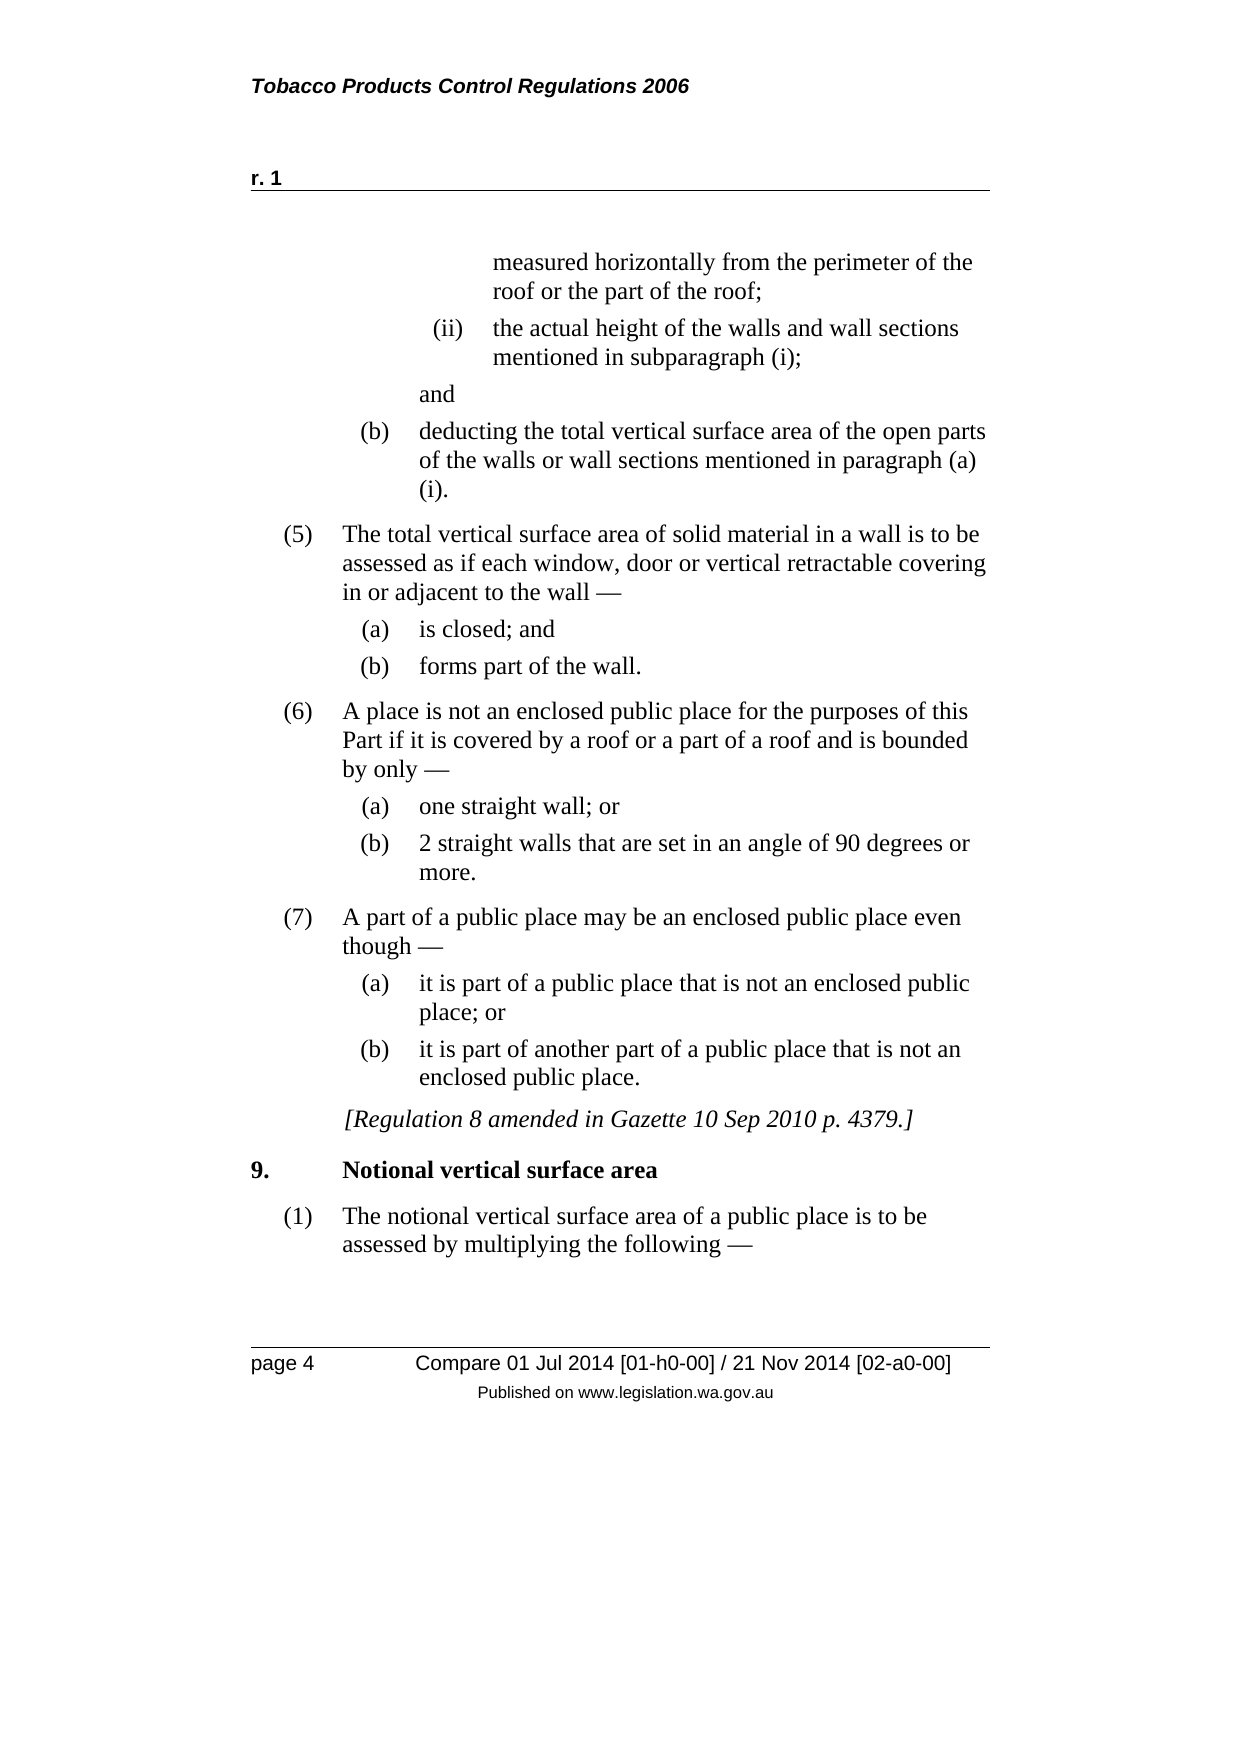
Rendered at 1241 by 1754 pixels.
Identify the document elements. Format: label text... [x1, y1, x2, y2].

text [Regulation 8 amended in Gazette 10 Sep 2010 p. 4379.] [251, 1104, 990, 1132]
text (b) it is part of another part of a public place that is not an enclosed public place. [251, 1034, 990, 1091]
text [251, 247, 990, 305]
text (5) The total vertical surface area of solid material in a wall is to be assessed as if each window, door or vertical retractable covering in or adjacent to the wall — [251, 519, 990, 605]
text (1) The notional vertical surface area of a public place is to be assessed by multiplying the following — [251, 1201, 990, 1258]
text (6) A place is not an enclosed public place for the purposes of this Part if it is covered by a roof or a part of a roof and is bounded by only — [251, 696, 990, 782]
text (ii) the actual height of the walls and wall sections mentioned in subparagraph (i); [251, 313, 990, 371]
subtitle 9. Notional vertical surface area [251, 1155, 990, 1184]
text (b) 2 straight walls that are set in an angle of 90 degrees or more. [251, 828, 990, 885]
text (a) one straight wall; or [251, 791, 990, 819]
text (b) forms part of the wall. [251, 651, 990, 679]
text (b) deducting the total vertical surface area of the open parts of the walls or wall sections mentioned in paragraph (a)(i). [251, 416, 990, 502]
text and [251, 379, 990, 408]
text (a) it is part of a public place that is not an enclosed public place; or [251, 968, 990, 1025]
text (a) is closed; and [251, 614, 990, 642]
text (7) A part of a public place may be an enclosed public place even though — [251, 902, 990, 959]
